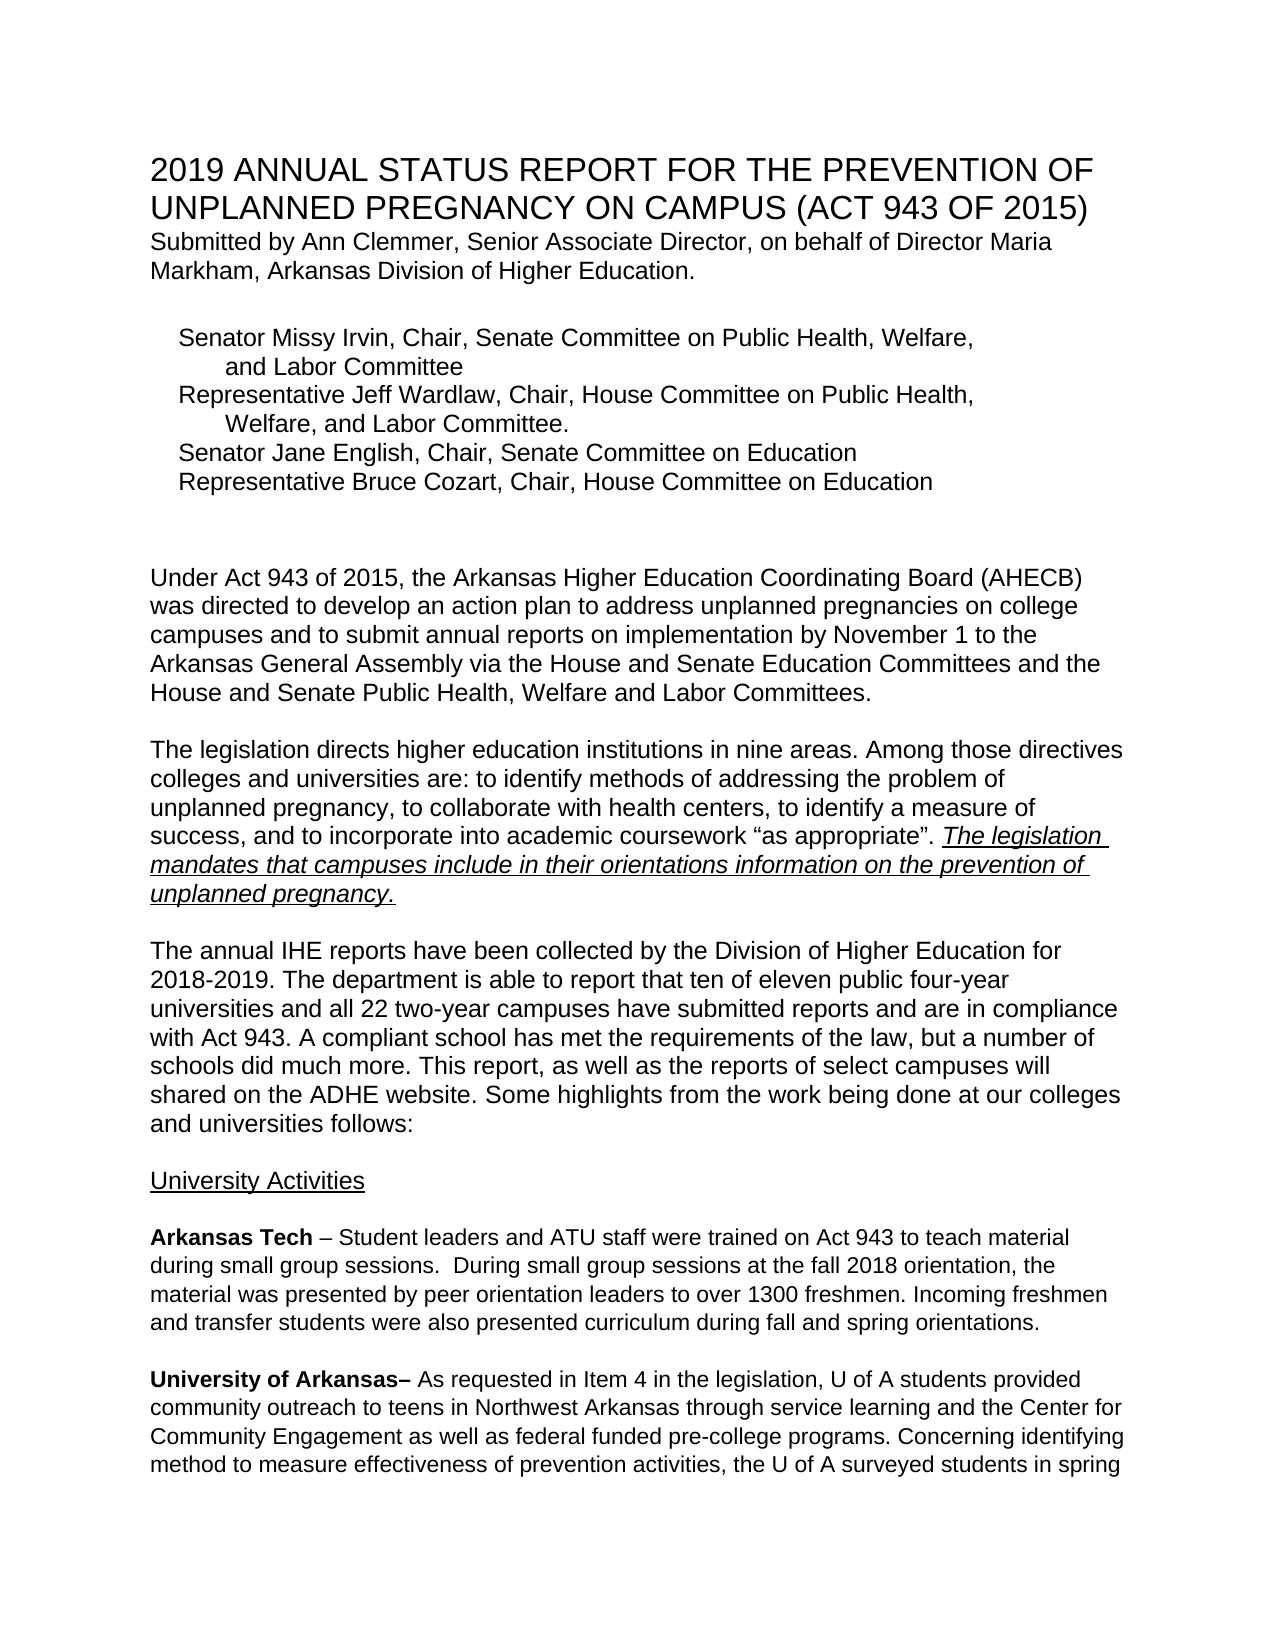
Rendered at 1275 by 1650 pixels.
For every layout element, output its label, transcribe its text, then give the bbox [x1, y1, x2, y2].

text Senator Jane English, Chair, Senate Committee on Education [178, 438, 1105, 467]
text Senator Missy Irvin, Chair, Senate Committee on Public Health, Welfare, and Labor Committee [178, 323, 1022, 380]
text Arkansas Tech – Student leaders and ATU staff were trained on Act 943 to teach material during small group sessions. During small group sessions at the fall 2018 orientation, the material was presented by peer orientation leaders to over 1300 freshmen. Incoming freshmen and transfer students were also presented curriculum during fall and spring orientations. [150, 1224, 1125, 1335]
text University Activities [150, 1166, 1125, 1195]
text The annual IHE reports have been collected by the Division of Higher Education for 2018-2019. The department is able to report that ten of eleven public four-year universities and all 22 two-year campuses have submitted reports and are in compliance with Act 943. A compliant school has met the requirements of the law, but a number of schools did much more. This report, as well as the reports of select campuses will shared on the ADHE website. Some highlights from the work being done at our colleges and universities follows: [150, 936, 1125, 1137]
text Under Act 943 of 2015, the Arkansas Higher Education Coordinating Board (AHECB) was directed to develop an action plan to address unplanned pregnancies on college campuses and to submit annual reports on implementation by November 1 to the Arkansas General Assembly via the House and Senate Education Committees and the House and Senate Public Health, Welfare and Labor Committees. [150, 562, 1125, 706]
text Submitted by Ann Clemmer, Senior Associate Director, on behalf of Director Maria Markham, Arkansas Division of Higher Education. [150, 227, 1059, 284]
text Representative Jeff Wardlaw, Chair, House Committee on Public Health, Welfare, and Labor Committee. [178, 380, 1069, 438]
text The legislation directs higher education institutions in nine areas. Among those directives colleges and universities are: to identify methods of addressing the problem of unplanned pregnancy, to collaborate with health centers, to identify a measure of success, and to incorporate into academic coursework “as appropriate”. The legislation mandates that campuses include in their orientations information on the prevention of unplanned pregnancy. [150, 735, 1125, 907]
text 2019 ANNUAL STATUS REPORT FOR THE PREVENTION OF UNPLANNED PREGNANCY ON CAMPUS (ACT 943 OF 2015) [150, 150, 1125, 227]
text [150, 1366, 1125, 1478]
text Representative Bruce Cozart, Chair, House Committee on Education [178, 467, 1105, 495]
